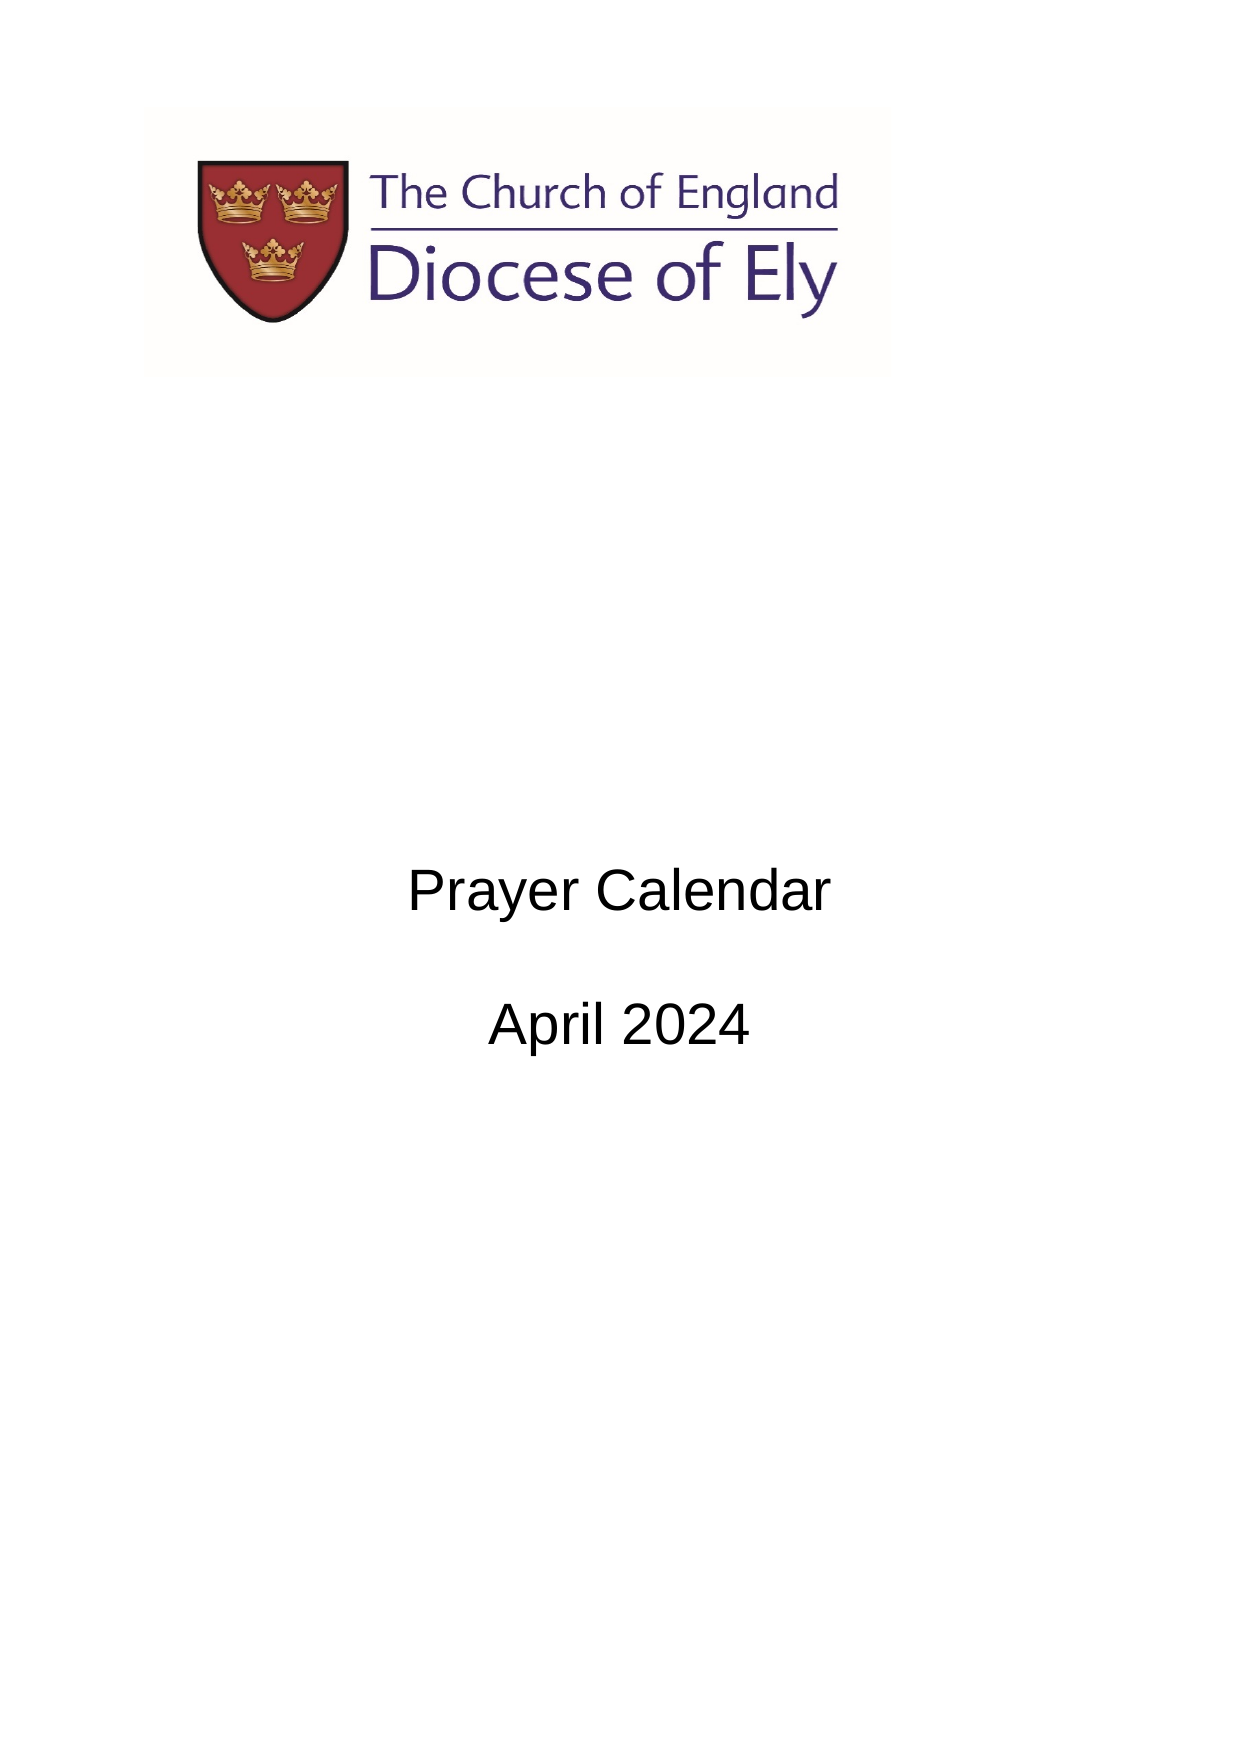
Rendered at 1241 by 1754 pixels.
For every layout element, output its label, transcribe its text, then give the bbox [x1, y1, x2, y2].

text April 2024 [150, 990, 1090, 1057]
picture [143, 107, 892, 377]
text Prayer Calendar [150, 856, 1090, 923]
